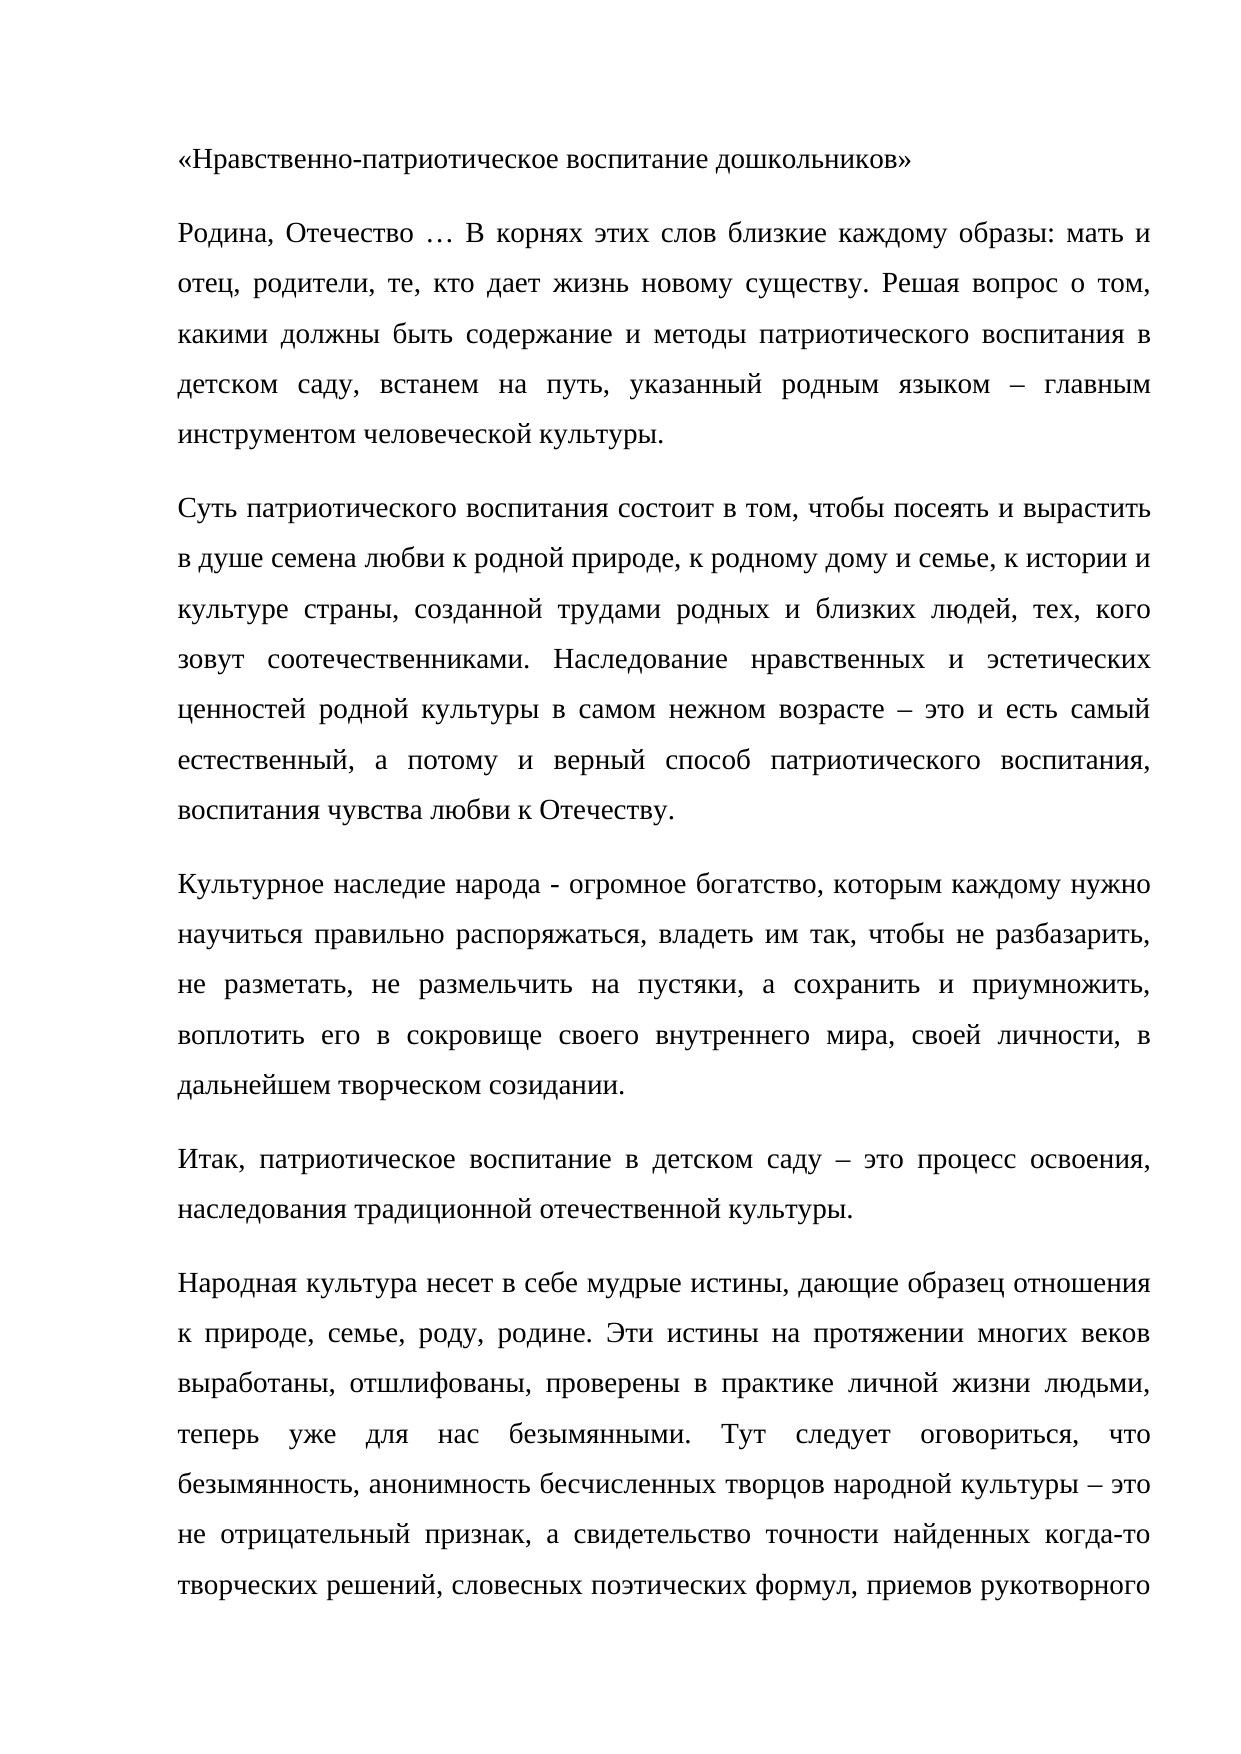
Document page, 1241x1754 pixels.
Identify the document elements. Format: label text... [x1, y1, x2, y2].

text Культурное наследие народа - огромное богатство, которым каждому нужно научиться правильно распоряжаться, владеть им так, чтобы не разбазарить, не разметать, не размельчить на пустяки, а сохранить и приумножить, воплотить его в сокровище своего внутреннего мира, своей личности, в дальнейшем творческом созидании. [177, 866, 1152, 1101]
text Родина, Отечество … В корнях этих слов близкие каждому образы: мать и отец, родители, те, кто дает жизнь новому существу. Решая вопрос о том, какими должны быть содержание и методы патриотического воспитания в детском саду, встанем на путь, указанный родным языком – главным инструментом человеческой культуры. [177, 215, 1152, 450]
text Суть патриотического воспитания состоит в том, чтобы посеять и вырастить в душе семена любви к родной природе, к родному дому и семье, к истории и культуре страны, созданной трудами родных и близких людей, тех, кого зовут соотечественниками. Наследование нравственных и эстетических ценностей родной культуры в самом нежном возрасте – это и есть самый естественный, а потому и верный способ патриотического воспитания, воспитания чувства любви к Отечеству. [177, 490, 1152, 826]
text «Нравственно-патриотическое воспитание дошкольников» [177, 142, 1152, 175]
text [177, 1265, 1152, 1600]
text Итак, патриотическое воспитание в детском саду – это процесс освоения, наследования традиционной отечественной культуры. [177, 1141, 1152, 1225]
